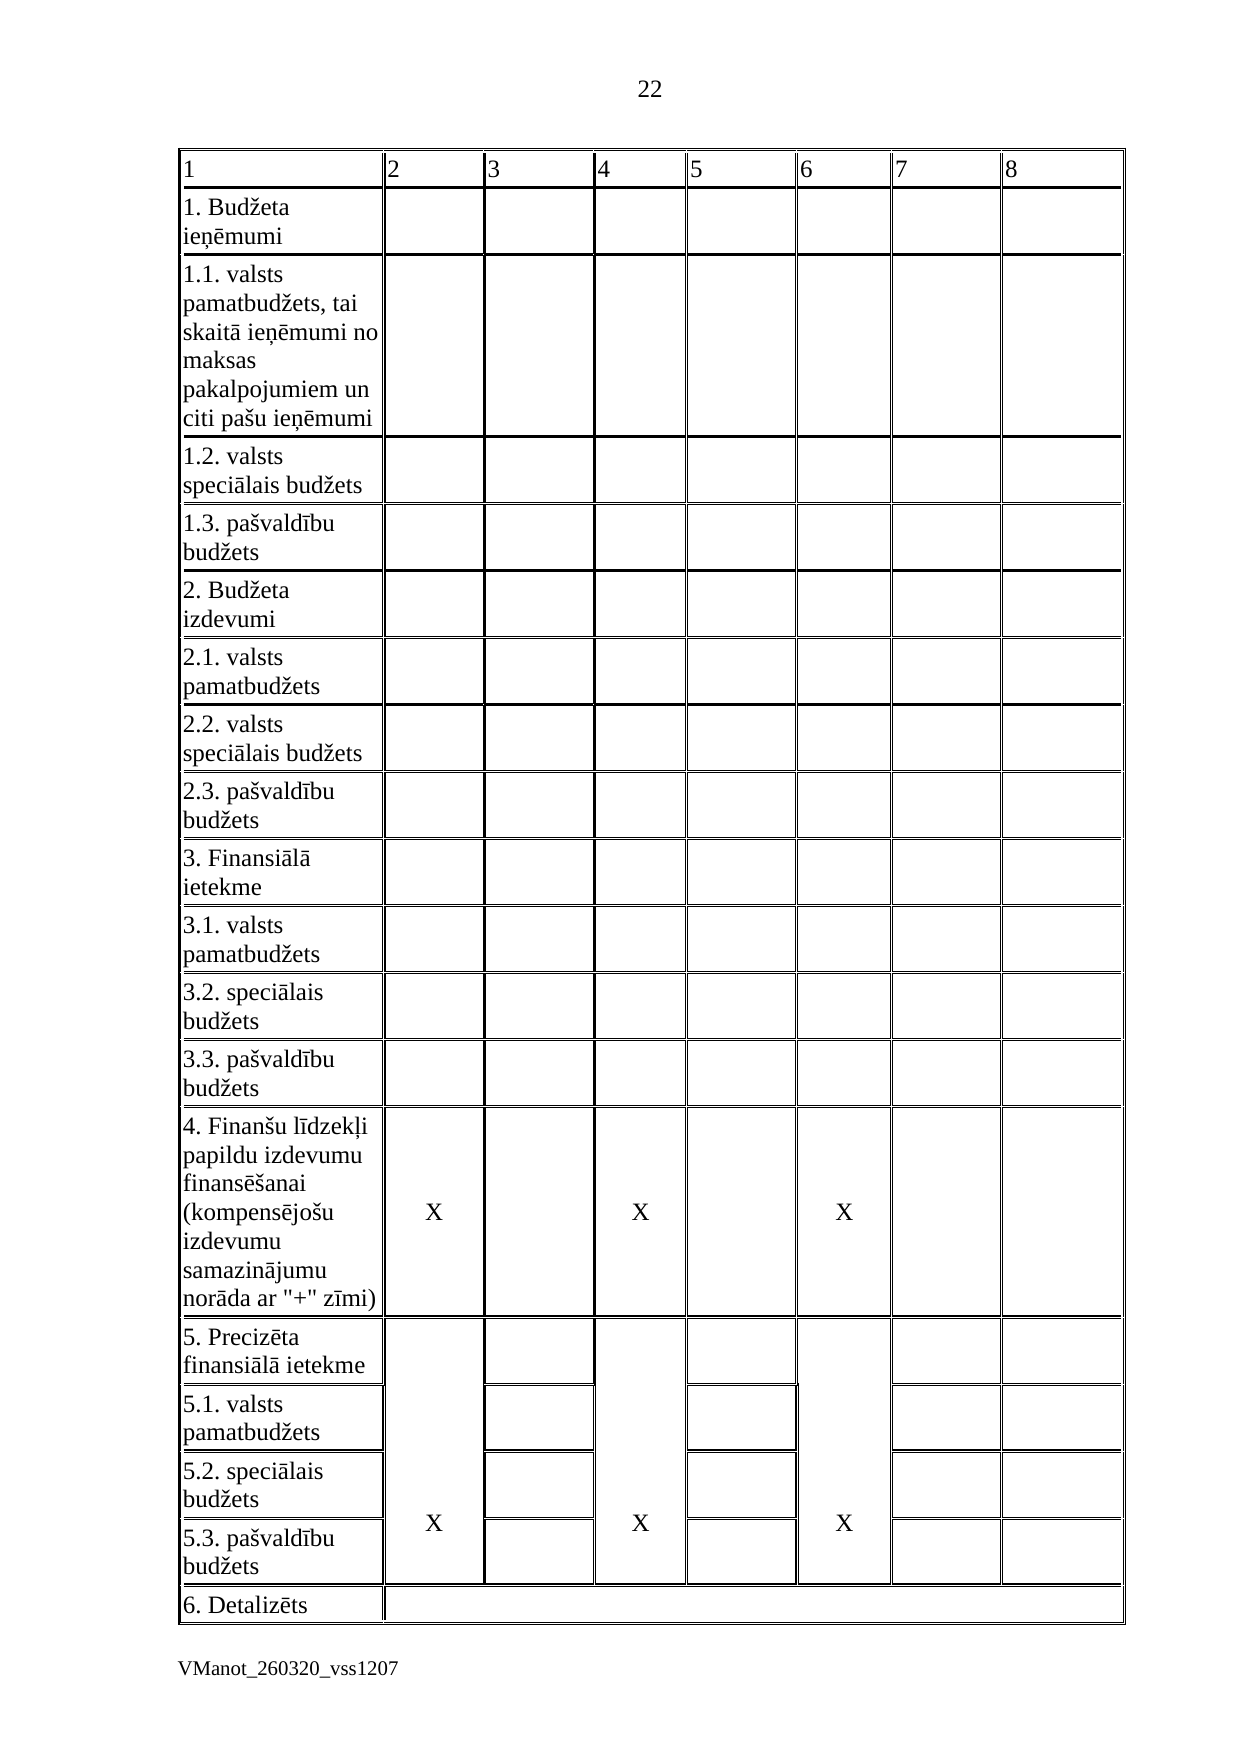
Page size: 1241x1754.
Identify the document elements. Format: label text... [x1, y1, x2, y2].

table_cell 3.2. speciālais budžets [180, 971, 384, 1038]
table_cell 5.2. speciālais budžets [181, 1449, 383, 1516]
table_cell 4. Finanšu līdzekļi papildu izdevumu finansēšanai (kompensējošu izdevumu samazinājumu norāda ar "+" zīmi) [180, 1105, 384, 1315]
table_cell [798, 505, 890, 569]
table_cell [386, 907, 483, 971]
table_cell [486, 572, 593, 636]
table_cell [688, 505, 795, 569]
table_cell [798, 256, 890, 435]
table_cell 3 [484, 149, 594, 186]
table_cell [1002, 837, 1124, 904]
table_cell [688, 639, 795, 703]
table_cell [893, 1520, 1000, 1583]
table_cell 5 [687, 151, 797, 186]
table_cell [386, 256, 483, 435]
table_cell [798, 907, 890, 971]
table_cell [1002, 770, 1124, 837]
table_cell [688, 974, 795, 1038]
table_cell [1002, 1105, 1124, 1315]
table_cell [386, 706, 483, 770]
table_cell [893, 907, 1000, 971]
table_cell [1003, 1449, 1123, 1516]
table_cell [596, 773, 685, 837]
table_cell [798, 189, 890, 253]
table_cell [893, 438, 1000, 502]
table_cell [596, 256, 685, 435]
table_cell [486, 840, 593, 904]
table_cell [798, 639, 890, 703]
table_cell [1003, 1315, 1123, 1382]
table_cell [688, 572, 795, 636]
table_cell [798, 438, 890, 502]
table_cell X [596, 1319, 685, 1583]
table_cell [798, 974, 890, 1038]
table_cell [893, 1108, 1000, 1315]
table_cell [386, 1041, 483, 1105]
table_cell [596, 505, 685, 569]
table_cell [386, 639, 483, 703]
table_cell [688, 840, 795, 904]
table_cell [1003, 1516, 1123, 1583]
table_cell [688, 256, 795, 435]
table_cell 6 [797, 151, 892, 186]
table_cell 8 [1002, 151, 1123, 186]
table_cell [1002, 502, 1124, 569]
table_cell [486, 1453, 593, 1516]
table_cell 1 [180, 149, 384, 186]
table_cell [688, 1041, 795, 1105]
table_cell [1002, 971, 1124, 1038]
table_cell [596, 1041, 685, 1105]
table_cell [596, 572, 685, 636]
table_cell [596, 907, 685, 971]
table_cell [893, 572, 1000, 636]
table_cell [688, 706, 795, 770]
table_cell 5.3. pašvaldību budžets [181, 1516, 383, 1583]
table_cell X [798, 1108, 890, 1315]
table_cell 1.1. valsts pamatbudžets, tai skaitā ieņēmumi no maksas pakalpojumiem un citi pašu ieņēmumi [180, 253, 382, 435]
table_cell [486, 438, 593, 502]
table_cell [1003, 569, 1123, 636]
table_cell [893, 1453, 1000, 1516]
table_cell [486, 706, 593, 770]
table_cell [688, 1520, 795, 1583]
table_cell [893, 639, 1000, 703]
table_cell 1.2. valsts speciālais budžets [181, 435, 382, 502]
table_cell [688, 773, 795, 837]
table_cell [893, 840, 1000, 904]
table_cell [798, 706, 890, 770]
table_cell 3.1. valsts pamatbudžets [180, 904, 384, 971]
table_cell [386, 505, 483, 569]
table_cell 7 [892, 151, 1002, 186]
table_cell [893, 505, 1000, 569]
table_cell [893, 1041, 1000, 1105]
table_cell [798, 1041, 890, 1105]
table_cell [893, 1386, 1000, 1449]
table_cell [688, 1108, 795, 1315]
table_cell 2 [384, 149, 484, 186]
table_cell [486, 1041, 593, 1105]
table_cell [893, 773, 1000, 837]
table_cell [386, 974, 483, 1038]
table_cell [596, 974, 685, 1038]
table_cell X [596, 1108, 685, 1315]
table_cell X [386, 1319, 483, 1583]
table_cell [181, 1583, 384, 1622]
table_cell 2.3. pašvaldību budžets [180, 770, 384, 837]
table_cell [486, 974, 593, 1038]
table_cell [486, 1520, 593, 1583]
table_cell [486, 189, 593, 253]
table_cell [486, 907, 593, 971]
table_cell [893, 1319, 1000, 1382]
table_cell 3.3. pašvaldību budžets [180, 1038, 384, 1105]
table_cell [798, 840, 890, 904]
table_cell 4 [594, 151, 687, 186]
table_cell [486, 639, 593, 703]
table_cell [386, 840, 483, 904]
table_cell 5. Precizēta finansiālā ietekme [181, 1315, 382, 1382]
table_cell [486, 1108, 593, 1315]
table_cell [688, 438, 795, 502]
table_cell X [798, 1319, 890, 1583]
table_cell [688, 1453, 795, 1516]
table_cell [386, 773, 483, 837]
table_cell [1003, 186, 1123, 253]
table_cell [596, 639, 685, 703]
table_cell 5.1. valsts pamatbudžets [181, 1383, 384, 1449]
table_cell [1002, 1038, 1124, 1105]
table_cell [1003, 703, 1124, 770]
table_cell [798, 572, 890, 636]
table_cell [688, 189, 795, 253]
table_cell [1003, 1383, 1123, 1449]
table_cell 2. Budžeta izdevumi [181, 569, 382, 636]
table_cell 2.1. valsts pamatbudžets [180, 636, 384, 703]
table_cell [384, 1583, 1123, 1622]
table_cell [486, 1386, 593, 1449]
table_cell 1.3. pašvaldību budžets [180, 502, 384, 569]
table_cell [893, 974, 1000, 1038]
table_cell [688, 1386, 795, 1449]
table_cell [386, 189, 483, 253]
table_cell [1003, 253, 1124, 435]
table_cell [893, 189, 1000, 253]
table_cell [1002, 904, 1124, 971]
table_cell 1. Budžeta ieņēmumi [181, 186, 382, 253]
table_cell [486, 1319, 593, 1382]
table_cell [893, 706, 1000, 770]
table_cell [688, 1319, 795, 1382]
table_cell [596, 840, 685, 904]
table_cell 2.2. valsts speciālais budžets [180, 703, 382, 770]
table_cell [386, 438, 483, 502]
table_cell 3. Finansiālā ietekme [180, 837, 384, 904]
table_cell [596, 438, 685, 502]
table_cell [596, 706, 685, 770]
table_cell [486, 773, 593, 837]
table_cell [596, 189, 685, 253]
table_cell [1003, 435, 1123, 502]
table_cell [688, 907, 795, 971]
table_cell [798, 773, 890, 837]
table_cell [893, 256, 1000, 435]
table_cell [386, 572, 483, 636]
table_cell [486, 256, 593, 435]
table_cell [1002, 636, 1124, 703]
table_cell X [386, 1108, 483, 1315]
table_cell [486, 505, 593, 569]
